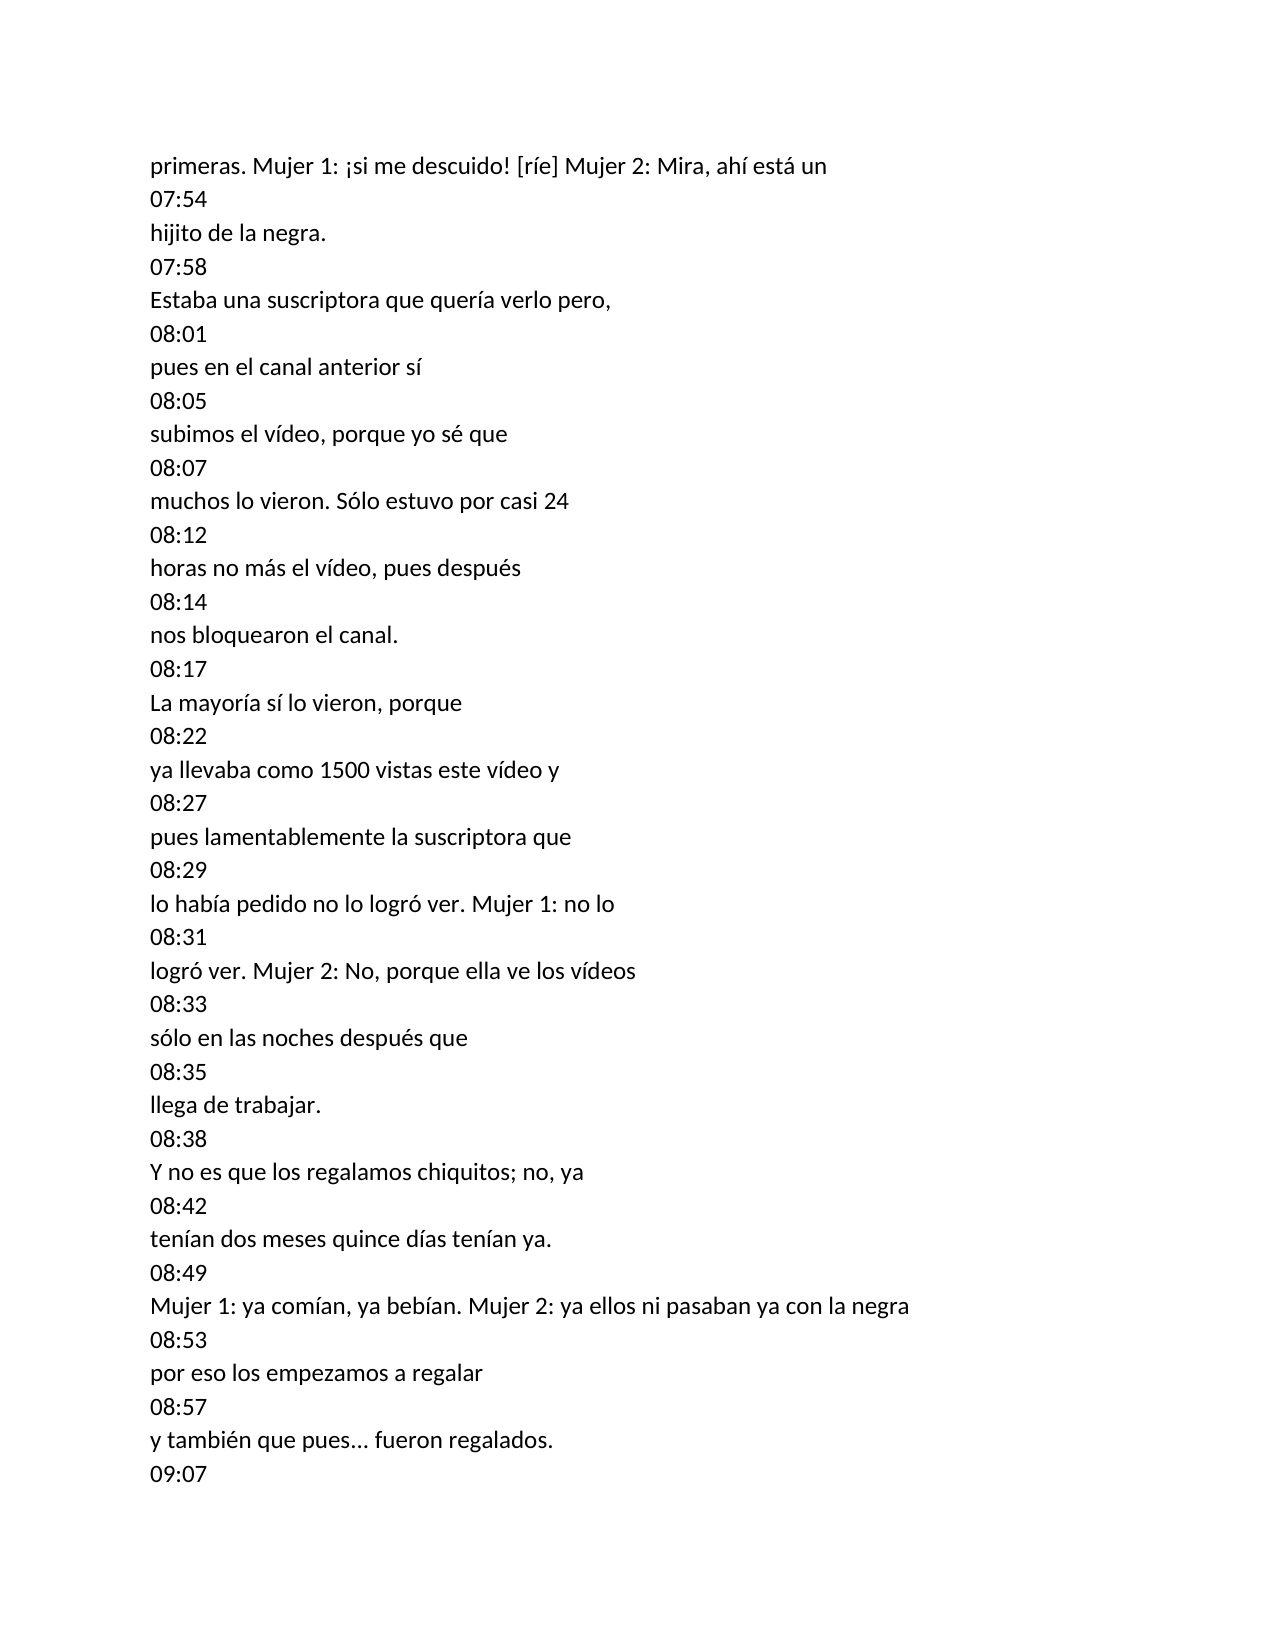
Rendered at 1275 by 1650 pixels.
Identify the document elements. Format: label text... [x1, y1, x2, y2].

text hijito de la negra. [150, 217, 1122, 248]
text tenían dos meses quince días tenían ya. [150, 1223, 1122, 1254]
text muchos lo vieron. Sólo estuvo por casi 24 [150, 485, 1122, 516]
text subimos el vídeo, porque yo sé que [150, 418, 1122, 449]
text y también que pues... fueron regalados. [150, 1424, 1122, 1455]
text 07:58 [150, 251, 1122, 281]
text 08:57 [150, 1391, 1122, 1422]
text llega de trabajar. [150, 1089, 1122, 1120]
text 08:14 [150, 586, 1122, 617]
text Estaba una suscriptora que quería verlo pero, [150, 284, 1122, 315]
text primeras. Mujer 1: ¡si me descuido! [ríe] Mujer 2: Mira, ahí está un [150, 150, 1122, 181]
text Mujer 1: ya comían, ya bebían. Mujer 2: ya ellos ni pasaban ya con la negra [150, 1290, 1122, 1321]
text 08:12 [150, 519, 1122, 549]
text horas no más el vídeo, pues después [150, 552, 1122, 583]
text La mayoría sí lo vieron, porque [150, 687, 1122, 717]
text 08:31 [150, 921, 1122, 952]
text 08:07 [150, 452, 1122, 482]
text logró ver. Mujer 2: No, porque ella ve los vídeos [150, 955, 1122, 986]
text 08:05 [150, 385, 1122, 415]
text lo había pedido no lo logró ver. Mujer 1: no lo [150, 888, 1122, 918]
text 07:54 [150, 183, 1122, 214]
text 08:29 [150, 854, 1122, 885]
text 08:49 [150, 1257, 1122, 1287]
text sólo en las noches después que [150, 1022, 1122, 1053]
text 08:01 [150, 318, 1122, 348]
text ya llevaba como 1500 vistas este vídeo y [150, 754, 1122, 784]
text 08:35 [150, 1056, 1122, 1086]
text 08:53 [150, 1324, 1122, 1354]
text nos bloquearon el canal. [150, 619, 1122, 650]
text 08:22 [150, 720, 1122, 751]
text 09:07 [150, 1458, 1122, 1489]
text por eso los empezamos a regalar [150, 1357, 1122, 1388]
text pues en el canal anterior sí [150, 351, 1122, 382]
text pues lamentablemente la suscriptora que [150, 821, 1122, 851]
text 08:27 [150, 787, 1122, 818]
text 08:33 [150, 988, 1122, 1019]
text 08:17 [150, 653, 1122, 684]
text 08:38 [150, 1123, 1122, 1153]
text Y no es que los regalamos chiquitos; no, ya [150, 1156, 1122, 1187]
text 08:42 [150, 1190, 1122, 1220]
